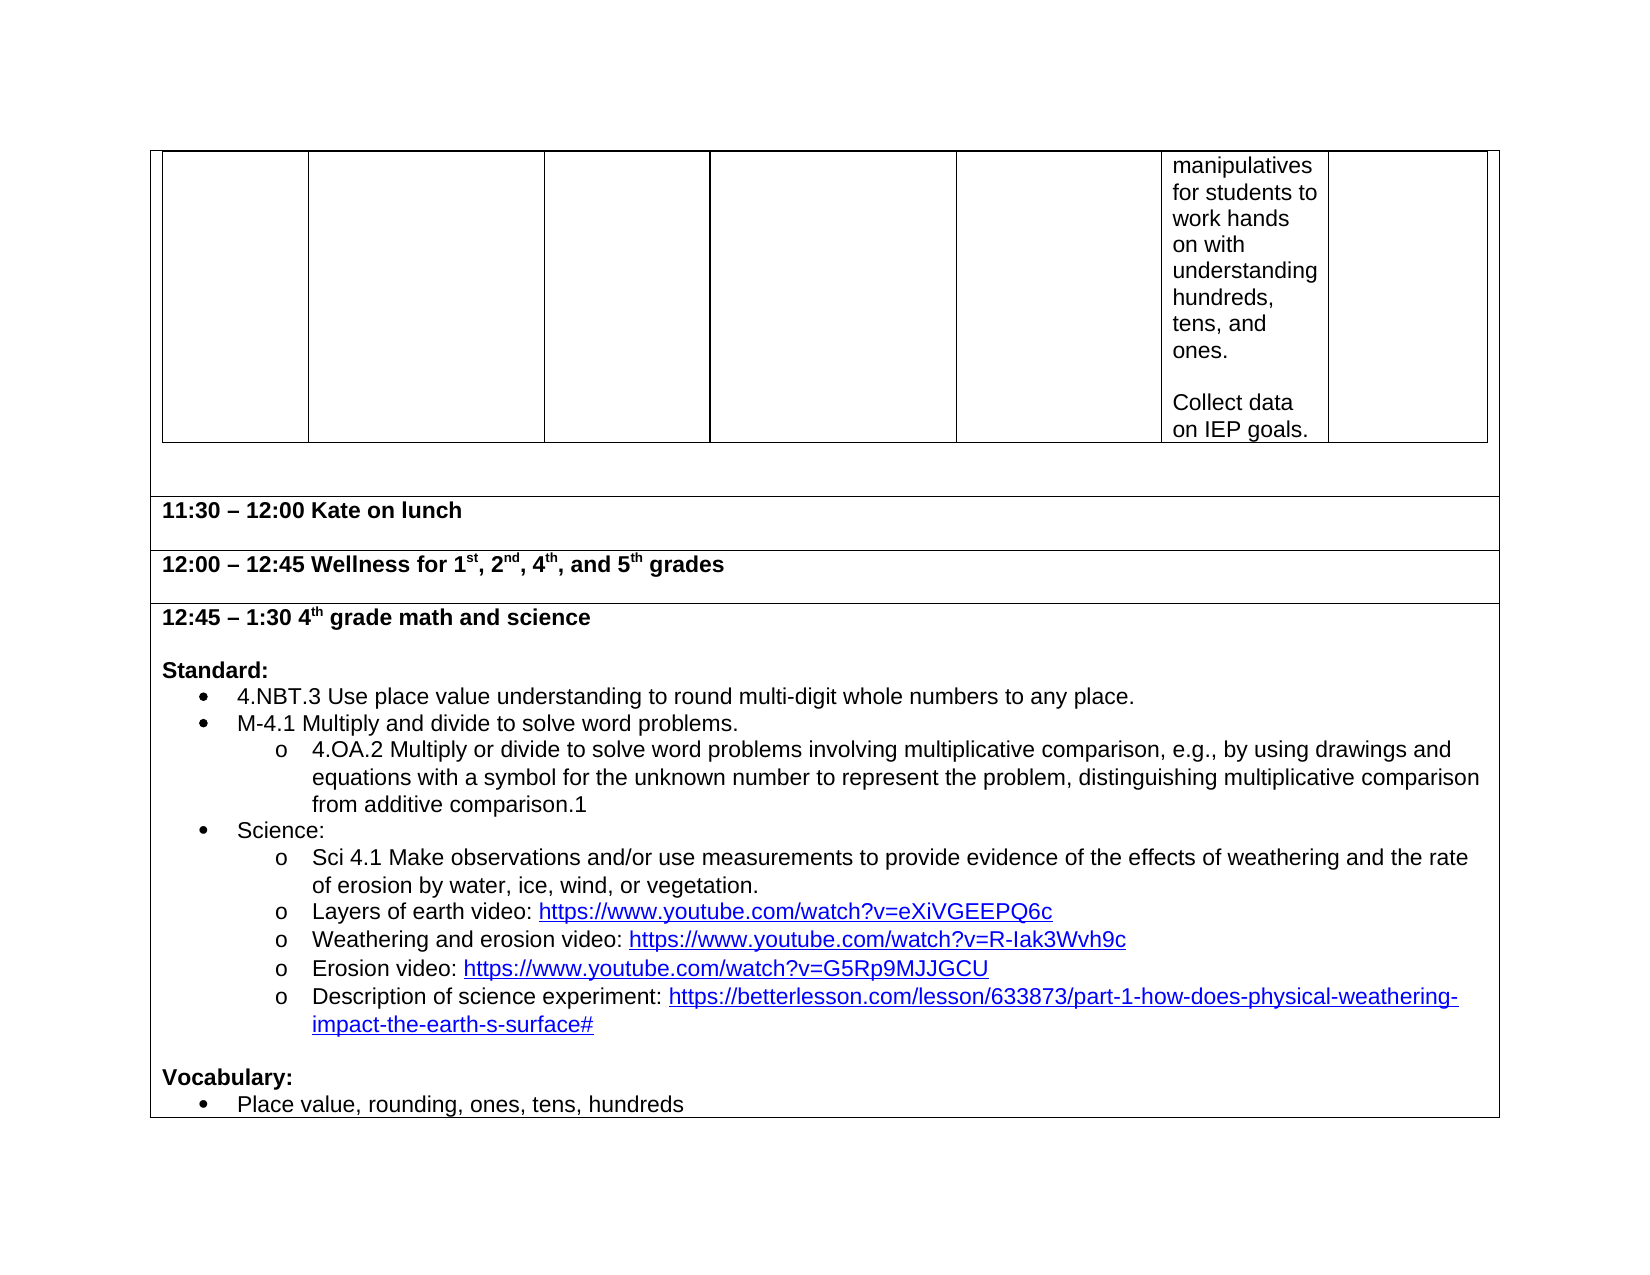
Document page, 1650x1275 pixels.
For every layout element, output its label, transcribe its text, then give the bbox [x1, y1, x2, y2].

table_cell 12:00 – 12:45 Wellness for 1st, 2nd, 4th, and 5th grades [151, 551, 1499, 603]
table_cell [151, 604, 1499, 1117]
table_cell 11:30 – 12:00 Kate on lunch [151, 497, 1499, 549]
